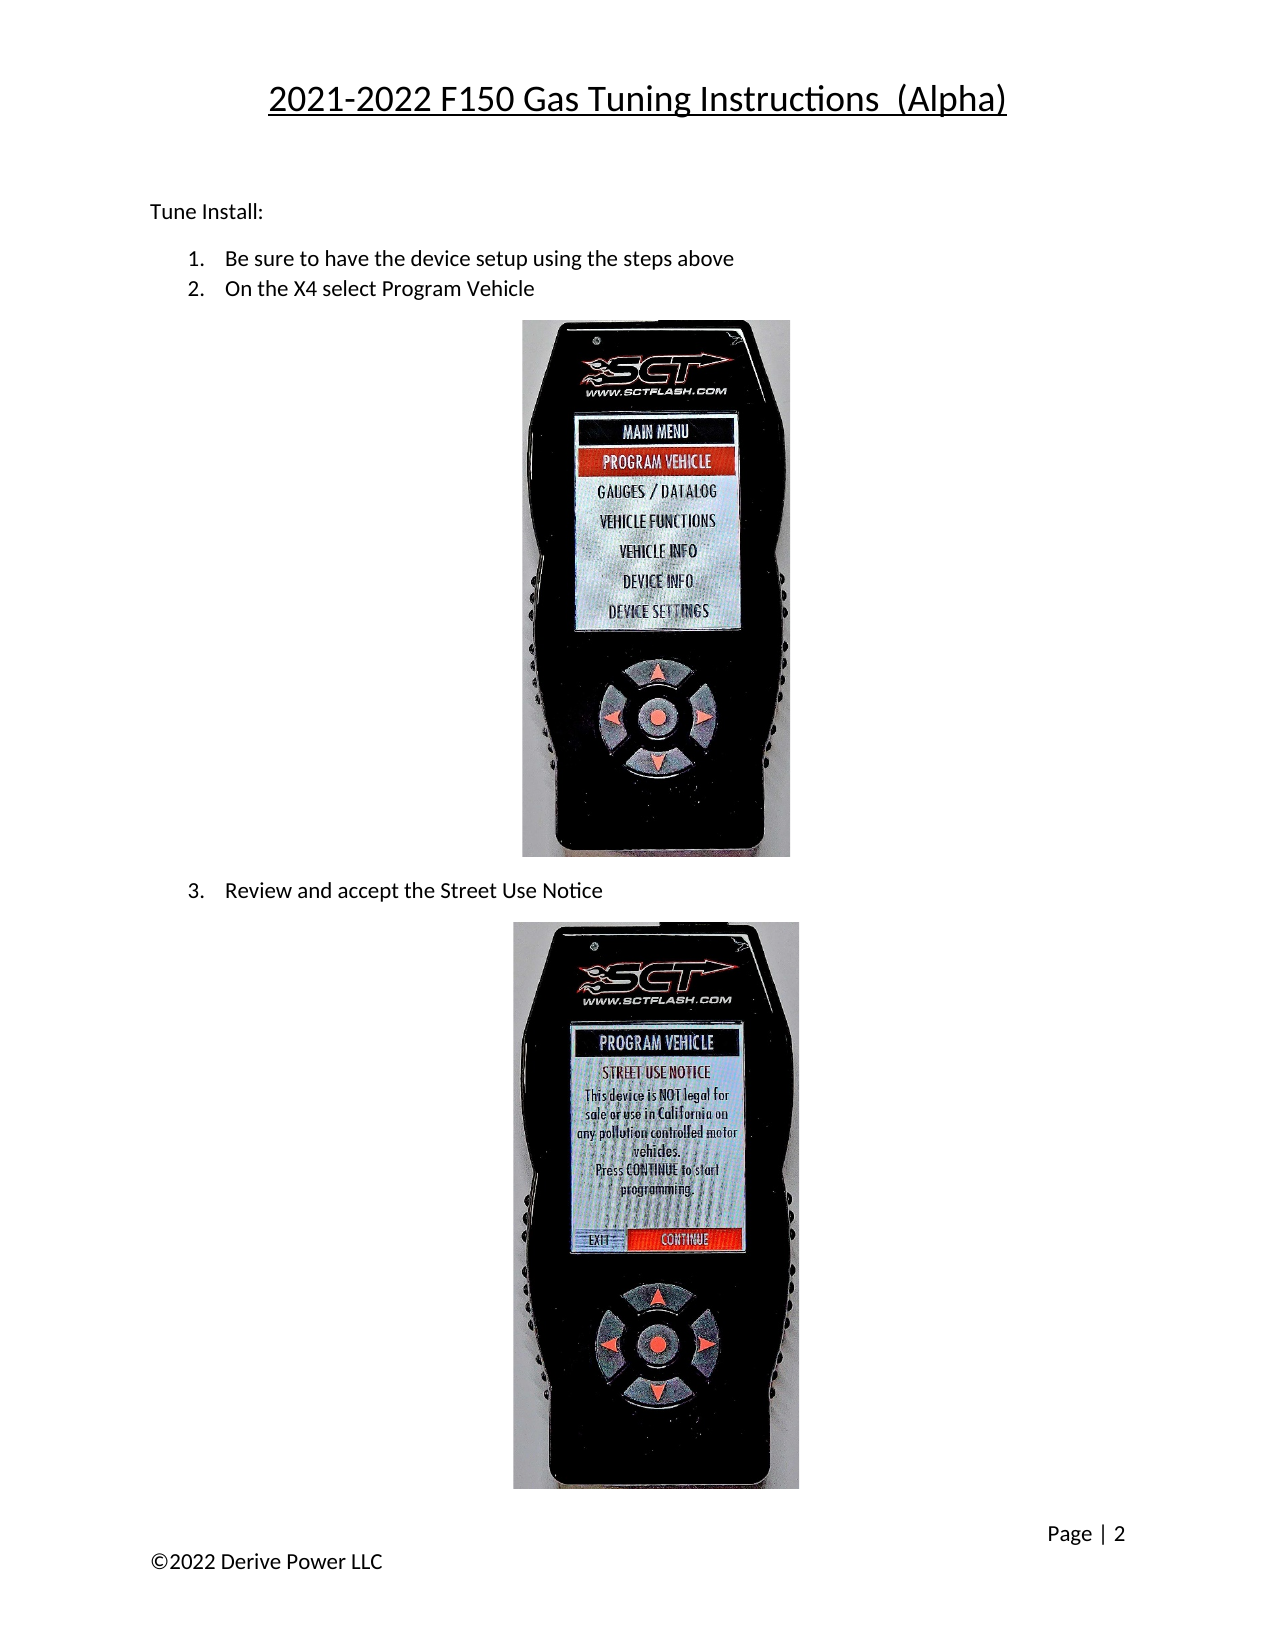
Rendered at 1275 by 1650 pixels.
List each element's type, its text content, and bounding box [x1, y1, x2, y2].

list Review and accept the Street Use Notice [187, 876, 1125, 904]
list On the X4 select Program Vehicle [187, 274, 1125, 302]
list Be sure to have the device setup using the steps above [187, 244, 1125, 272]
text Tune Install: [150, 197, 1125, 225]
picture [513, 922, 800, 1489]
picture [522, 320, 791, 857]
